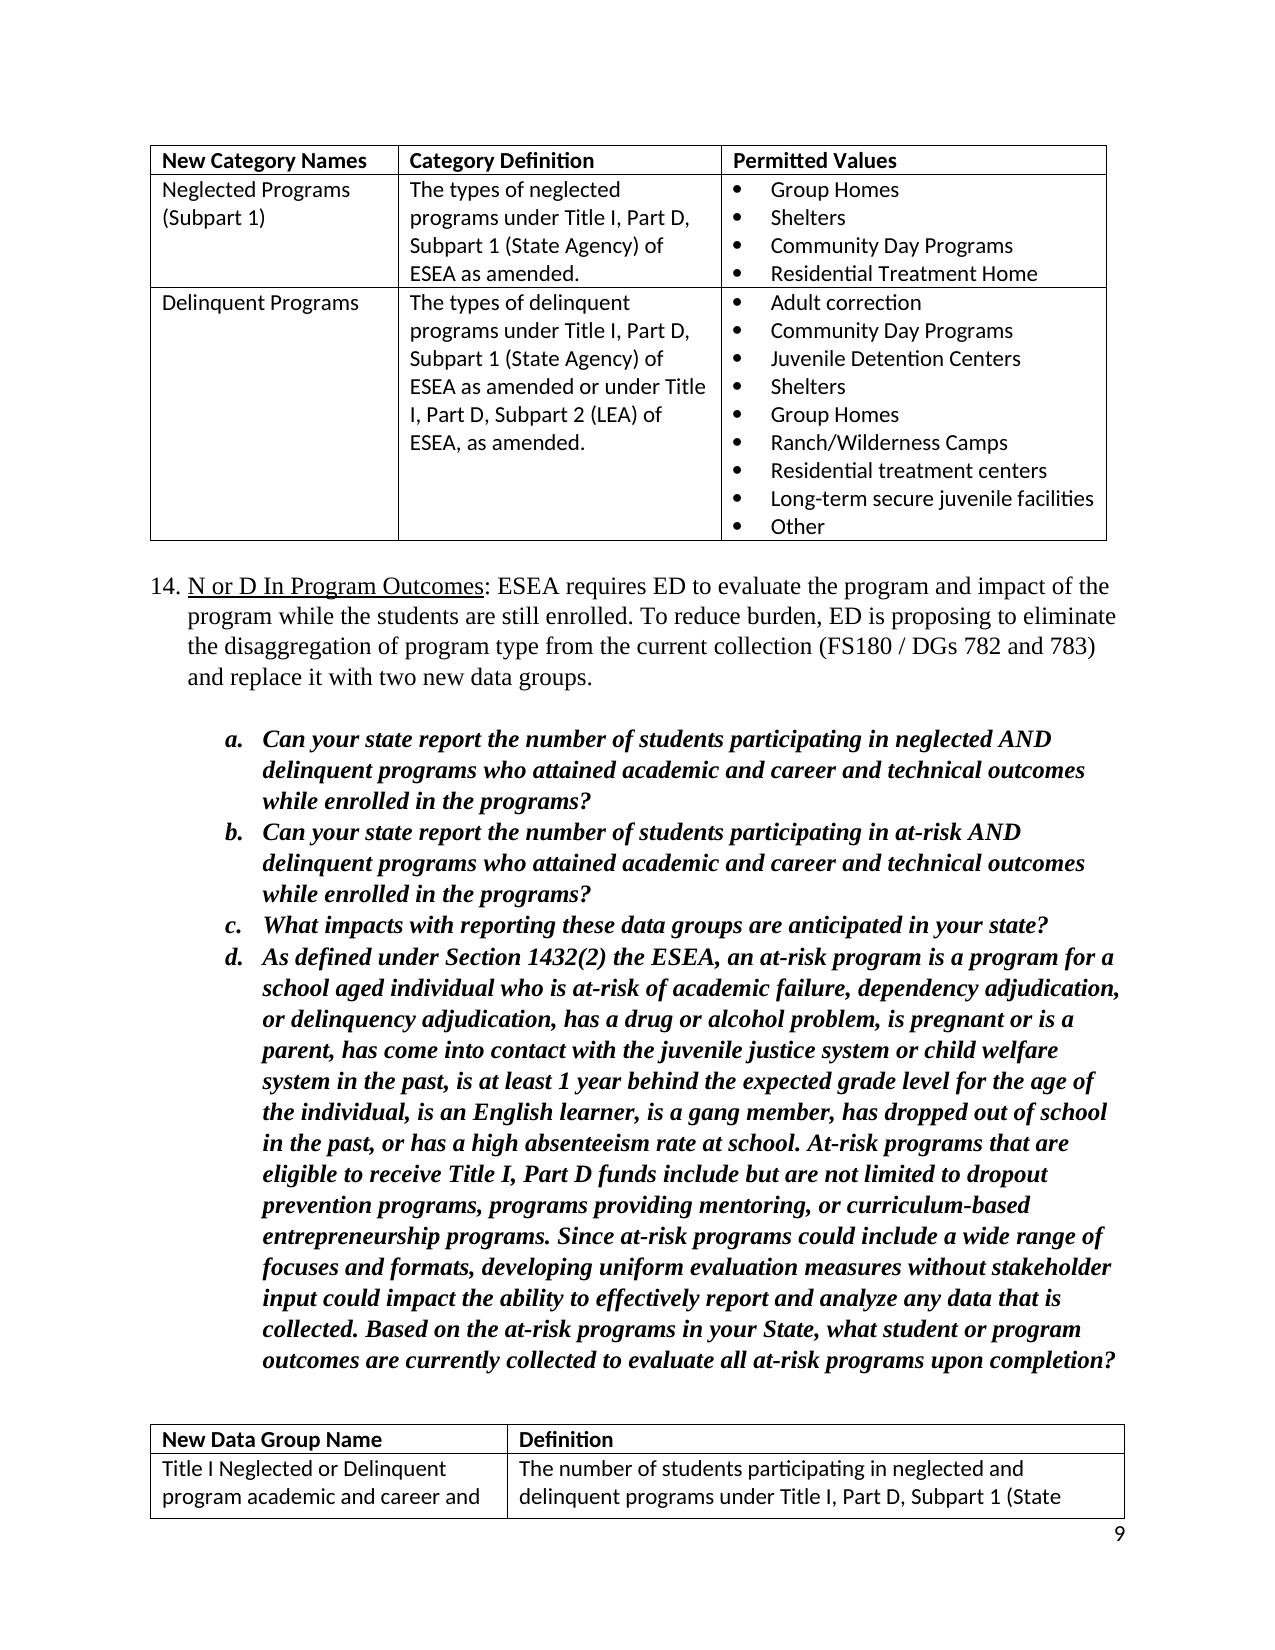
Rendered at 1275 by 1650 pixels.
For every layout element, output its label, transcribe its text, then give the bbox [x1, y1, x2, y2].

table_header Category Definition [399, 146, 721, 174]
list Can your state report the number of students participating in neglected AND delinquent programs who attained academic and career and technical outcomes while enrolled in the programs? [225, 724, 1125, 815]
table_header New Category Names [151, 146, 398, 174]
table_cell The types of neglected programs under Title I, Part D, Subpart 1 (State Agency) of ESEA as amended. [399, 175, 721, 287]
list What impacts with reporting these data groups are anticipated in your state? [225, 911, 1125, 939]
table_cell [508, 1454, 1124, 1518]
table_cell Neglected Programs (Subpart 1) [151, 175, 398, 287]
table_header New Data Group Name [151, 1425, 507, 1453]
table_cell Adult correction Community Day Programs Juvenile Detention Centers Shelters Group Homes Ranch/Wilderness Camps Residential treatment centers Long-term secure juvenile facilities Other [722, 288, 1106, 540]
table_cell Delinquent Programs [151, 288, 398, 540]
table_cell The types of delinquent programs under Title I, Part D, Subpart 1 (State Agency) of ESEA as amended or under Title I, Part D, Subpart 2 (LEA) of ESEA, as amended. [399, 288, 721, 540]
list N or D In Program Outcomes: ESEA requires ED to evaluate the program and impact of the program while the students are still enrolled. To reduce burden, ED is proposing to eliminate the disaggregation of program type from the current collection (FS180 / DGs 782 and 783) and replace it with two new data groups. [150, 571, 1125, 690]
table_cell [151, 1454, 507, 1518]
list Can your state report the number of students participating in at-risk AND delinquent programs who attained academic and career and technical outcomes while enrolled in the programs? [225, 817, 1125, 908]
list As defined under Section 1432(2) the ESEA, an at-risk program is a program for a school aged individual who is at-risk of academic failure, dependency adjudication, or delinquency adjudication, has a drug or alcohol problem, is pregnant or is a parent, has come into contact with the juvenile justice system or child welfare system in the past, is at least 1 year behind the expected grade level for the age of the individual, is an English learner, is a gang member, has dropped out of school in the past, or has a high absenteeism rate at school. At-risk programs that are eligible to receive Title I, Part D funds include but are not limited to dropout prevention programs, programs providing mentoring, or curriculum-based entrepreneurship programs. Since at-risk programs could include a wide range of focuses and formats, developing uniform evaluation measures without stakeholder input could impact the ability to effectively report and analyze any data that is collected. Based on the at-risk programs in your State, what student or program outcomes are currently collected to evaluate all at-risk programs upon completion? [225, 942, 1125, 1374]
table_header Permitted Values [722, 146, 1106, 174]
table_cell Group Homes Shelters Community Day Programs Residential Treatment Home [722, 175, 1106, 287]
table_header Definition [508, 1425, 1124, 1453]
